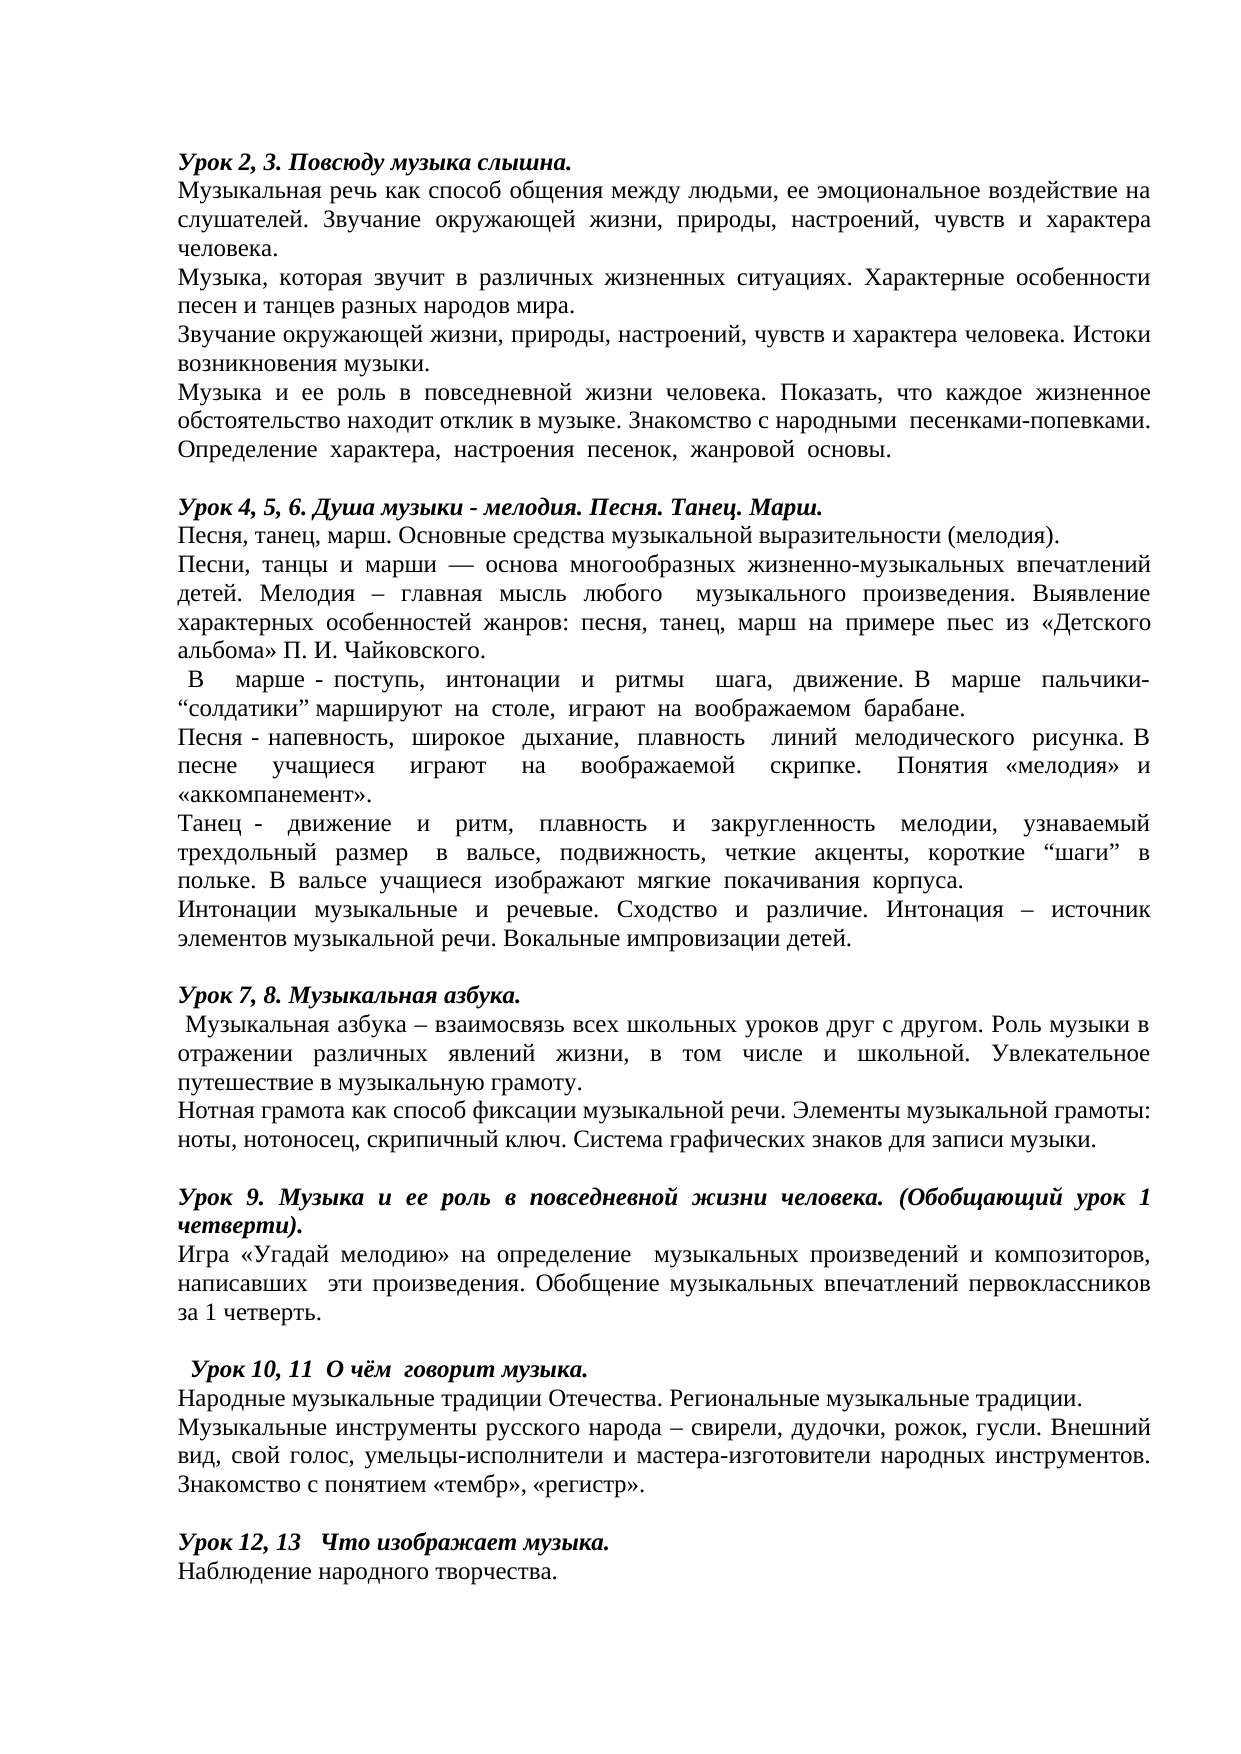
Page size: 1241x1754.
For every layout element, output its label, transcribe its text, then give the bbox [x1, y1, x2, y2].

text В марше - поступь, интонации и ритмы шага, движение. В марше пальчики- “солдатики” маршируют на столе, играют на воображаемом барабане. [177, 664, 1152, 722]
text Музыка, которая звучит в различных жизненных ситуациях. Характерные особенности песен и танцев разных народов мира. [177, 262, 1152, 319]
text Урок 2, 3. Повсюду музыка слышна. [177, 147, 1152, 176]
text Народные музыкальные традиции Отечества. Региональные музыкальные традиции. [177, 1383, 1152, 1412]
text Песня, танец, марш. Основные средства музыкальной выразительности (мелодия). [177, 521, 1152, 549]
text Музыкальная речь как способ общения между людьми, ее эмоциональное воздействие на слушателей. Звучание окружающей жизни, природы, настроений, чувств и характера человека. [177, 176, 1152, 262]
text Интонации музыкальные и речевые. Сходство и различие. Интонация – источник элементов музыкальной речи. Вокальные импровизации детей. [177, 894, 1152, 952]
text Музыкальные инструменты русского народа – свирели, дудочки, рожок, гусли. Внешний вид, свой голос, умельцы-исполнители и мастера-изготовители народных инструментов. Знакомство с понятием «тембр», «регистр». [177, 1412, 1152, 1498]
text Нотная грамота как способ фиксации музыкальной речи. Элементы музыкальной грамоты: ноты, нотоносец, скрипичный ключ. Система графических знаков для записи музыки. [177, 1096, 1152, 1153]
text Урок 12, 13 Что изображает музыка. [177, 1527, 1152, 1556]
text Музыка и ее роль в повседневной жизни человека. Показать, что каждое жизненное обстоятельство находит отклик в музыке. Знакомство с народными песенками-попевками. Определение характера, настроения песенок, жанровой основы. [177, 377, 1152, 463]
text Урок 10, 11 О чём говорит музыка. [177, 1354, 1152, 1383]
text Песня - напевность, широкое дыхание, плавность линий мелодического рисунка. В песне учащиеся играют на воображаемой скрипке. Понятия «мелодия» и «аккомпанемент». [177, 722, 1152, 808]
text Игра «Угадай мелодию» на определение музыкальных произведений и композиторов, написавших эти произведения. Обобщение музыкальных впечатлений первоклассников за 1 четверть. [177, 1239, 1152, 1326]
text Звучание окружающей жизни, природы, настроений, чувств и характера человека. Истоки возникновения музыки. [177, 319, 1152, 377]
text Песни, танцы и марши — основа многообразных жизненно-музыкальных впечатлений детей. Мелодия – главная мысль любого музыкального произведения. Выявление характерных особенностей жанров: песня, танец, марш на примере пьес из «Детского альбома» П. И. Чайковского. [177, 549, 1152, 664]
text Урок 9. Музыка и ее роль в повседневной жизни человека. (Обобщающий урок 1 четверти). [177, 1182, 1152, 1239]
text Урок 4, 5, 6. Душа музыки - мелодия. Песня. Танец. Марш. [177, 492, 1152, 521]
text Наблюдение народного творчества. [177, 1556, 1152, 1585]
text Урок 7, 8. Музыкальная азбука. [177, 981, 1152, 1009]
text Музыкальная азбука – взаимосвязь всех школьных уроков друг с другом. Роль музыки в отражении различных явлений жизни, в том числе и школьной. Увлекательное путешествие в музыкальную грамоту. [177, 1009, 1152, 1096]
text Танец - движение и ритм, плавность и закругленность мелодии, узнаваемый трехдольный размер в вальсе, подвижность, четкие акценты, короткие “шаги” в польке. В вальсе учащиеся изображают мягкие покачивания корпуса. [177, 808, 1152, 894]
